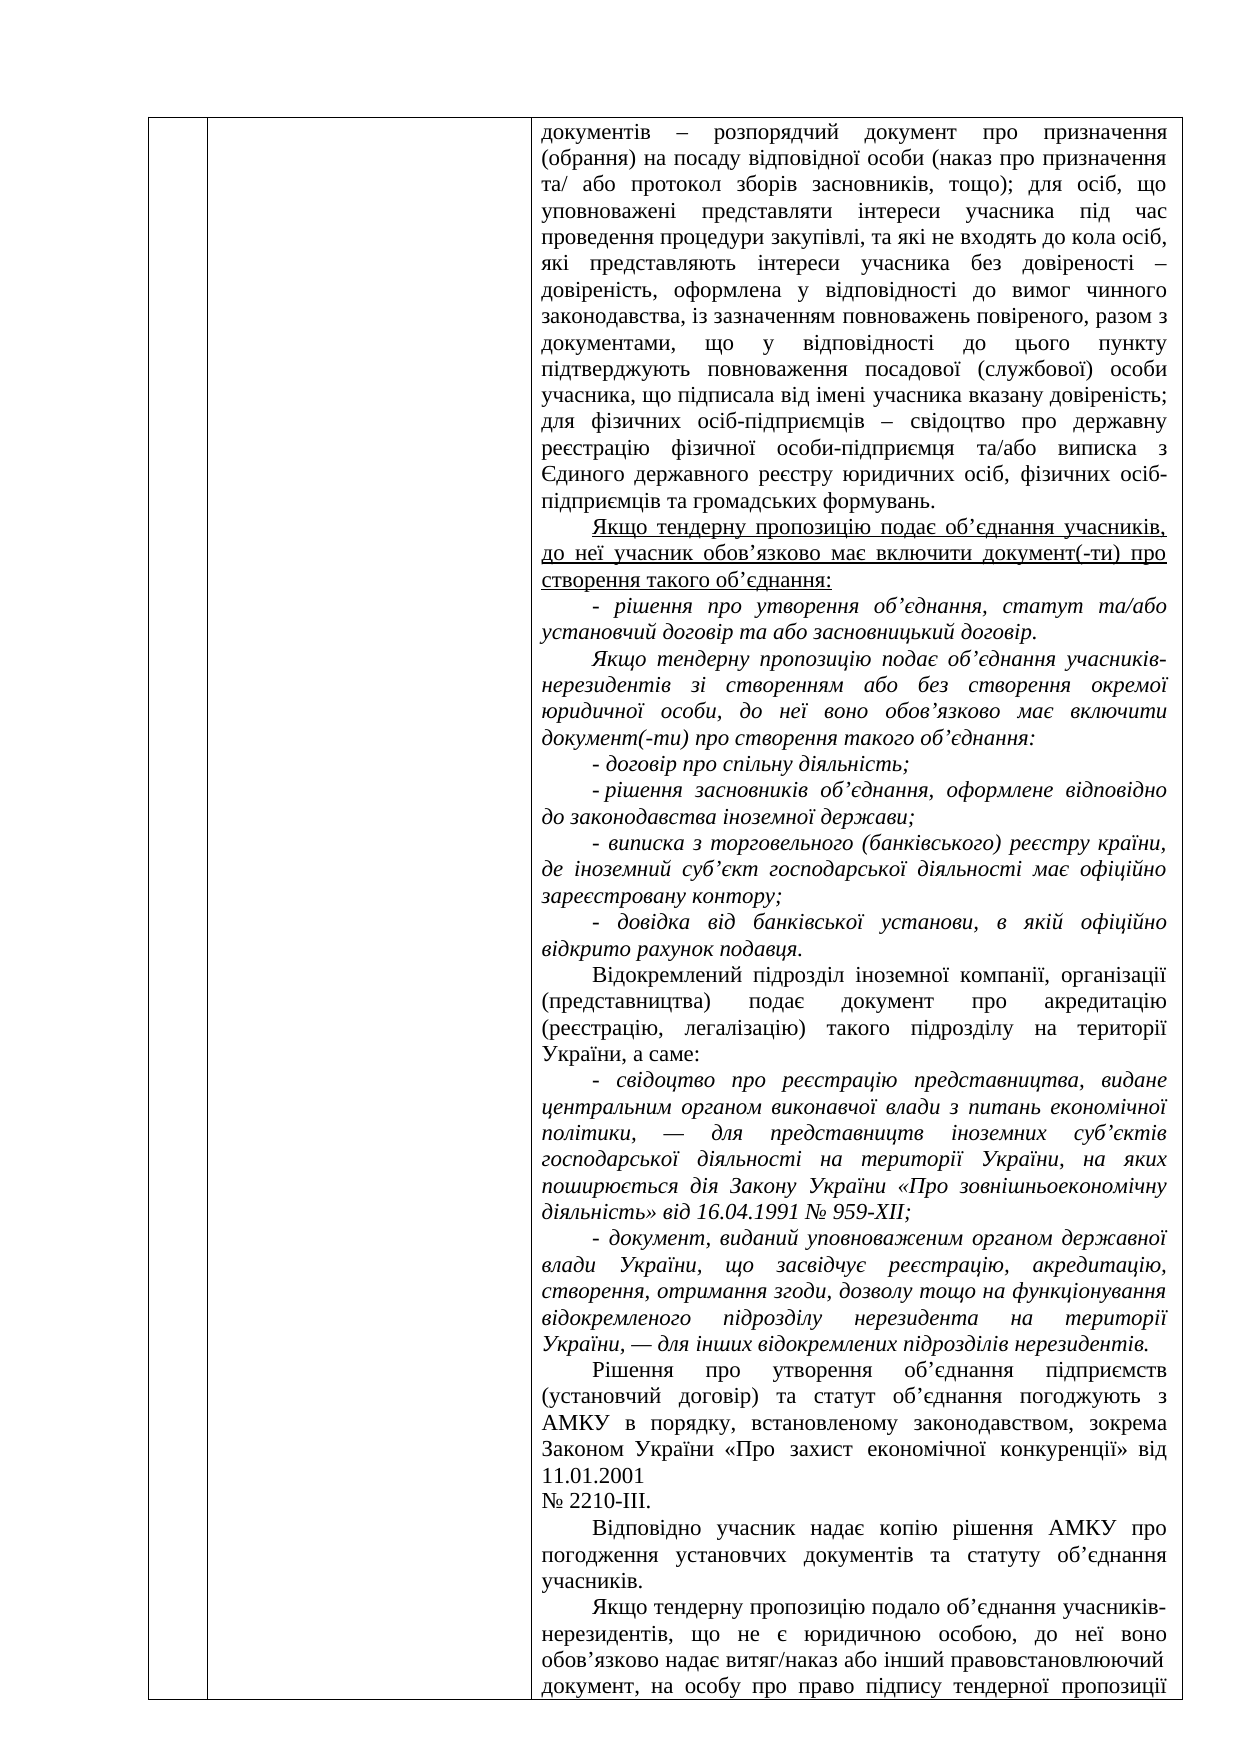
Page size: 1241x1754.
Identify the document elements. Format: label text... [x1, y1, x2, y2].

table_header [149, 118, 207, 1699]
table_header [208, 118, 531, 1699]
